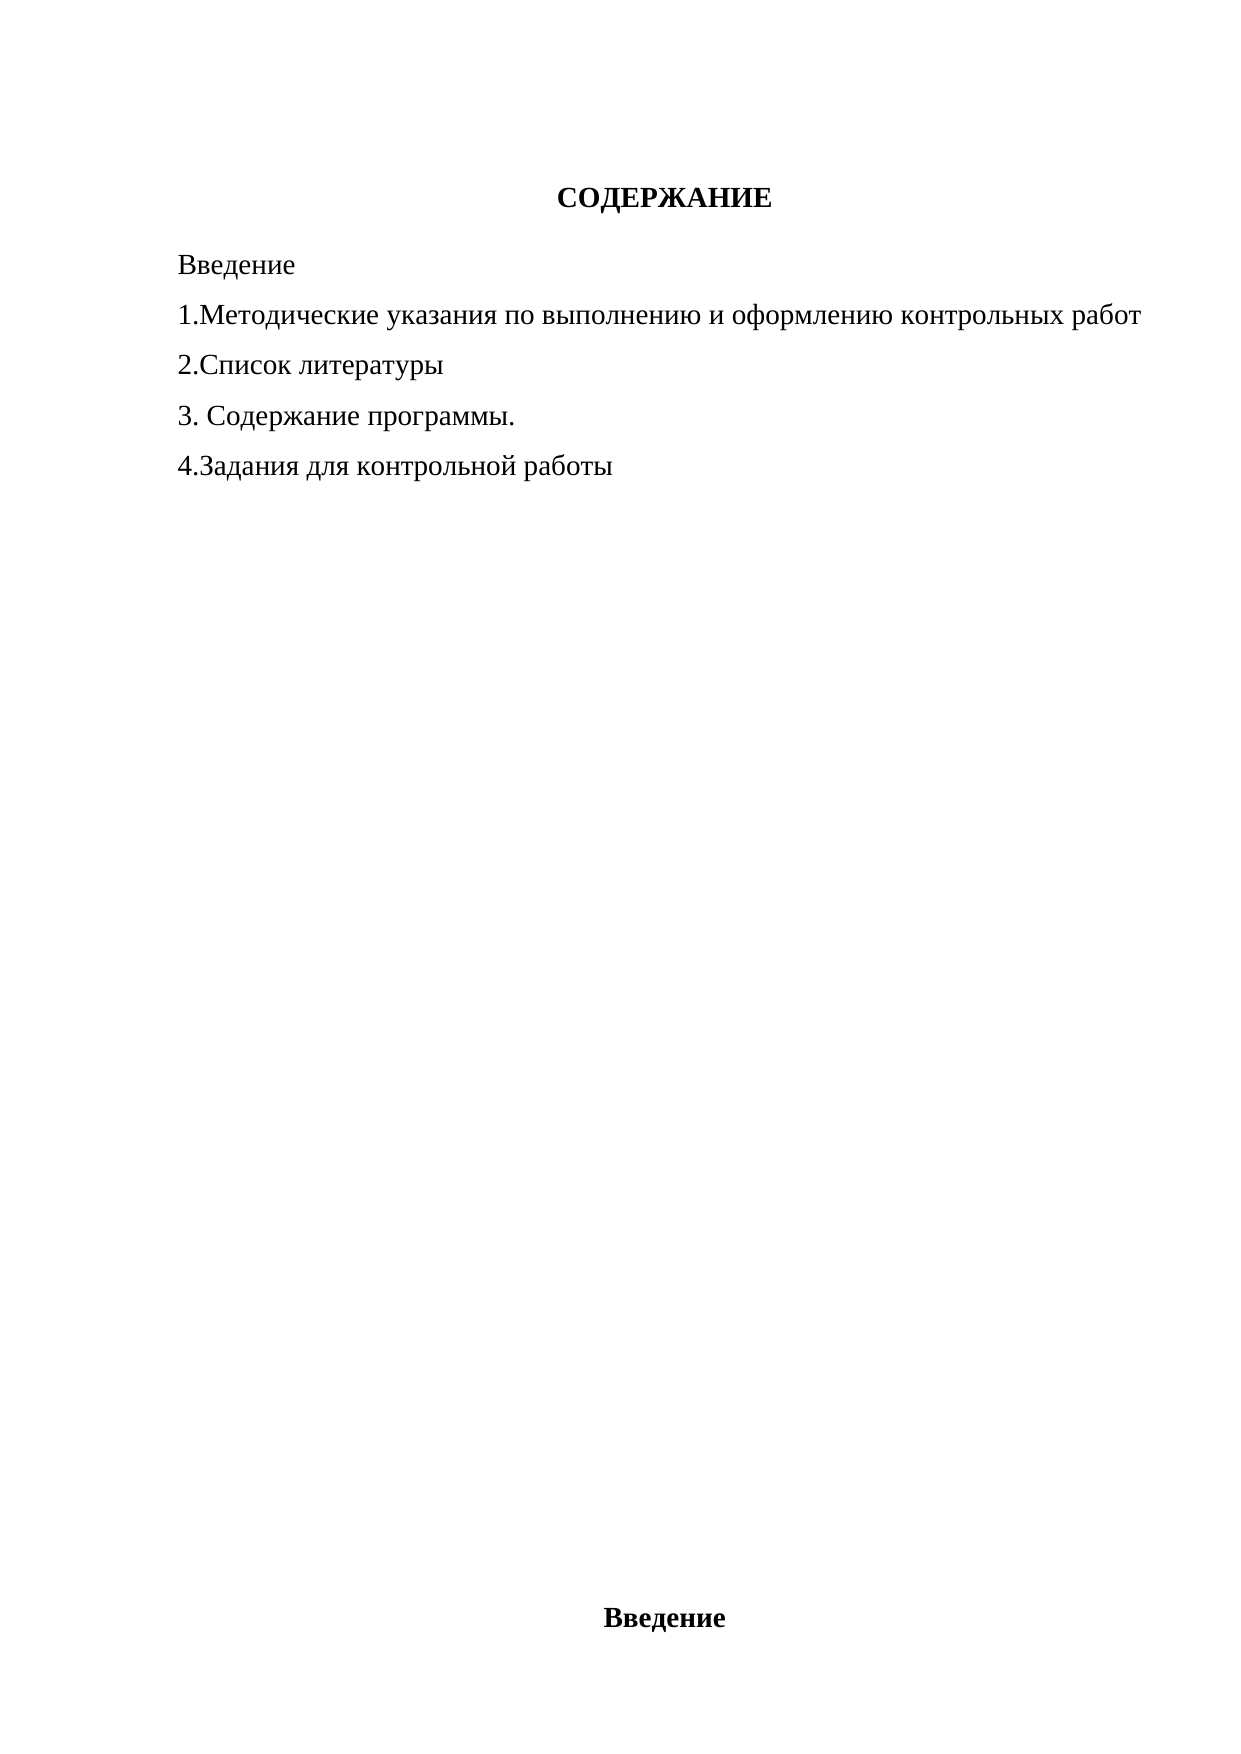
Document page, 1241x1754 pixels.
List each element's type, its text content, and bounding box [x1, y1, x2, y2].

text 4.Задания для контрольной работы [177, 448, 1152, 482]
text 3. Содержание программы. [177, 398, 1152, 431]
text 2.Список литературы [177, 347, 1152, 381]
text Введение [177, 247, 1152, 280]
text СОДЕРЖАНИЕ [177, 180, 1152, 213]
text Введение [177, 1600, 1152, 1633]
text 1.Методические указания по выполнению и оформлению контрольных работ [177, 297, 1152, 331]
